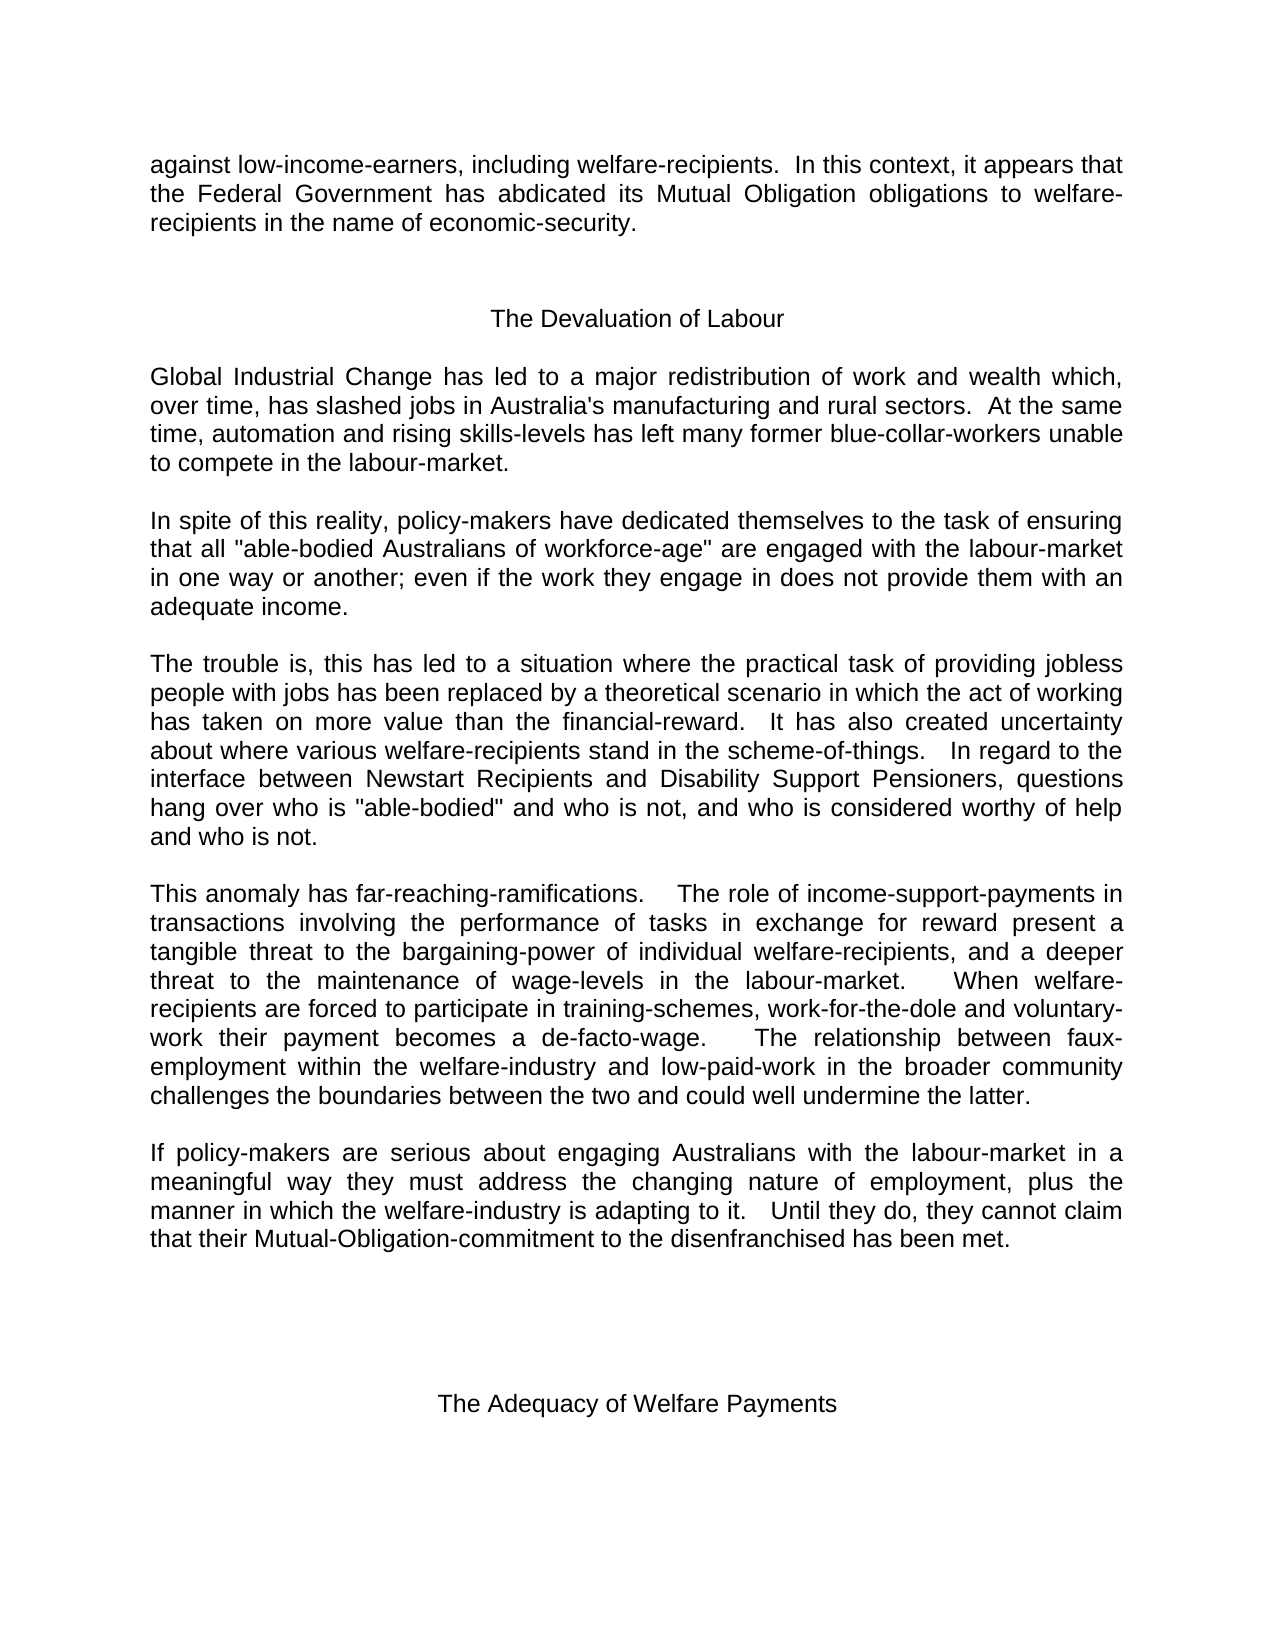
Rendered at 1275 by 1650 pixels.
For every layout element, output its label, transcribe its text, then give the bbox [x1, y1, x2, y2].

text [150, 150, 1125, 236]
text If policy-makers are serious about engaging Australians with the labour-market in a meaningful way they must address the changing nature of employment, plus the manner in which the welfare-industry is adapting to it. Until they do, they cannot claim that their Mutual-Obligation-commitment to the disenfranchised has been met. [150, 1138, 1125, 1253]
text Global Industrial Change has led to a major redistribution of work and wealth which, over time, has slashed jobs in Australia's manufacturing and rural sectors. At the same time, automation and rising skills-levels has left many former blue-collar-workers unable to compete in the labour-market. [150, 362, 1125, 477]
text This anomaly has far-reaching-ramifications. The role of income-support-payments in transactions involving the performance of tasks in exchange for reward present a tangible threat to the bargaining-power of individual welfare-recipients, and a deeper threat to the maintenance of wage-levels in the labour-market. When welfare-recipients are forced to participate in training-schemes, work-for-the-dole and voluntary-work their payment becomes a de-facto-wage. The relationship between faux-employment within the welfare-industry and low-paid-work in the broader community challenges the boundaries between the two and could well undermine the latter. [150, 879, 1125, 1109]
text The Devaluation of Labour [150, 304, 1125, 333]
text In spite of this reality, policy-makers have dedicated themselves to the task of ensuring that all "able-bodied Australians of workforce-age" are engaged with the labour-market in one way or another; even if the work they engage in does not provide them with an adequate income. [150, 506, 1125, 621]
text The trouble is, this has led to a situation where the practical task of providing jobless people with jobs has been replaced by a theoretical scenario in which the act of working has taken on more value than the financial-reward. It has also created uncertainty about where various welfare-recipients stand in the scheme-of-things. In regard to the interface between Newstart Recipients and Disability Support Pensioners, questions hang over who is "able-bodied" and who is not, and who is considered worthy of help and who is not. [150, 649, 1125, 851]
text The Adequacy of Welfare Payments [150, 1389, 1125, 1418]
